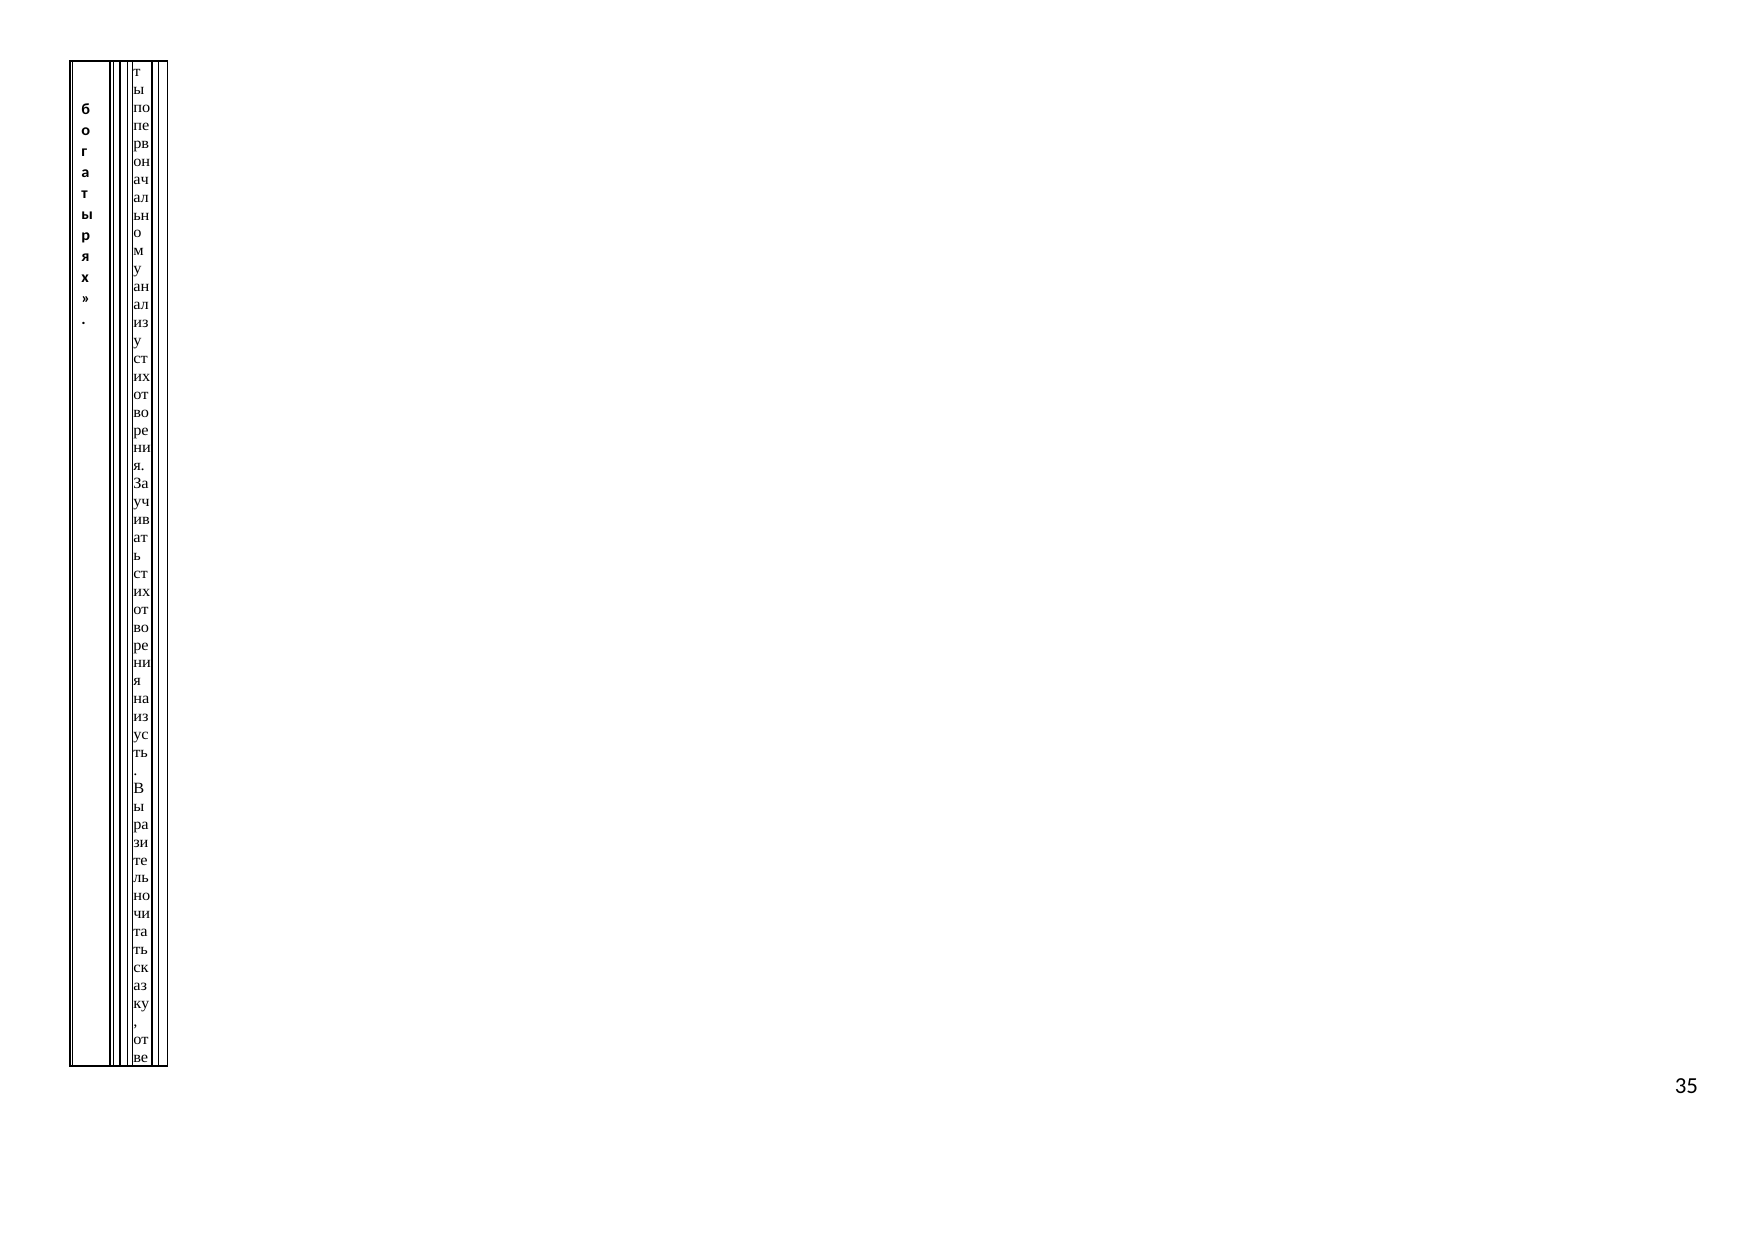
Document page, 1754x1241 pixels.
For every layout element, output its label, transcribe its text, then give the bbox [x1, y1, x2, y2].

table_cell [128, 62, 132, 1065]
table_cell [73, 62, 109, 1065]
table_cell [133, 62, 151, 1065]
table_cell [159, 62, 167, 1065]
